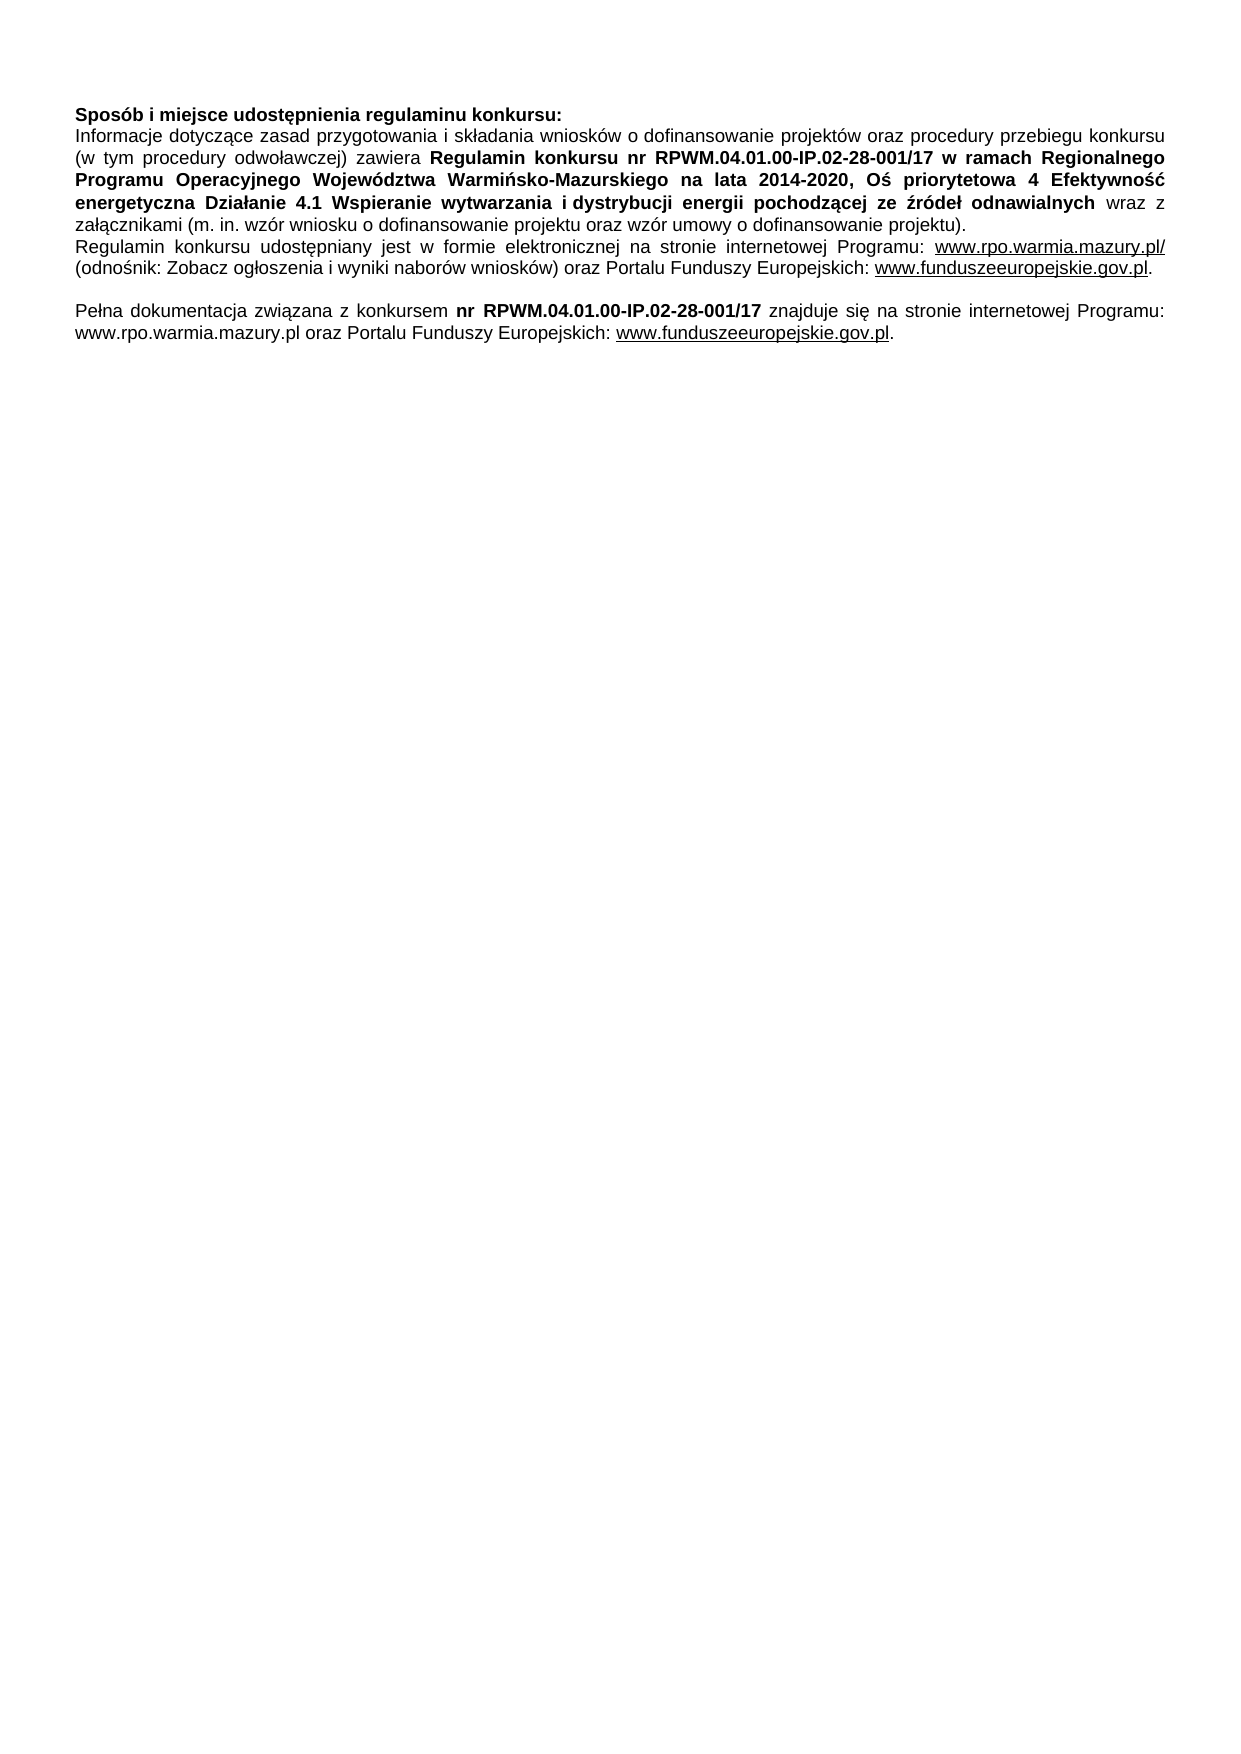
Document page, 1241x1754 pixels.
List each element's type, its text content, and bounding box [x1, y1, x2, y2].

text Regulamin konkursu udostępniany jest w formie elektronicznej na stronie internetowej Programu: www.rpo.warmia.mazury.pl/ (odnośnik: Zobacz ogłoszenia i wyniki naborów wniosków) oraz Portalu Funduszy Europejskich: www.funduszeeuropejskie.gov.pl. [75, 236, 1165, 279]
text Sposób i miejsce udostępnienia regulaminu konkursu: [75, 104, 1165, 125]
text Informacje dotyczące zasad przygotowania i składania wniosków o dofinansowanie projektów oraz procedury przebiegu konkursu (w tym procedury odwoławczej) zawiera Regulamin konkursu nr RPWM.04.01.00-IP.02-28-001/17 w ramach Regionalnego Programu Operacyjnego Województwa Warmińsko-Mazurskiego na lata 2014-2020, Oś priorytetowa 4 Efektywność energetyczna Działanie 4.1 Wspieranie wytwarzania i dystrybucji energii pochodzącej ze źródeł odnawialnych wraz z załącznikami (m. in. wzór wniosku o dofinansowanie projektu oraz wzór umowy o dofinansowanie projektu). [75, 125, 1165, 236]
text Pełna dokumentacja związana z konkursem nr RPWM.04.01.00-IP.02-28-001/17 znajduje się na stronie internetowej Programu: www.rpo.warmia.mazury.pl oraz Portalu Funduszy Europejskich: www.funduszeeuropejskie.gov.pl. [75, 300, 1165, 343]
